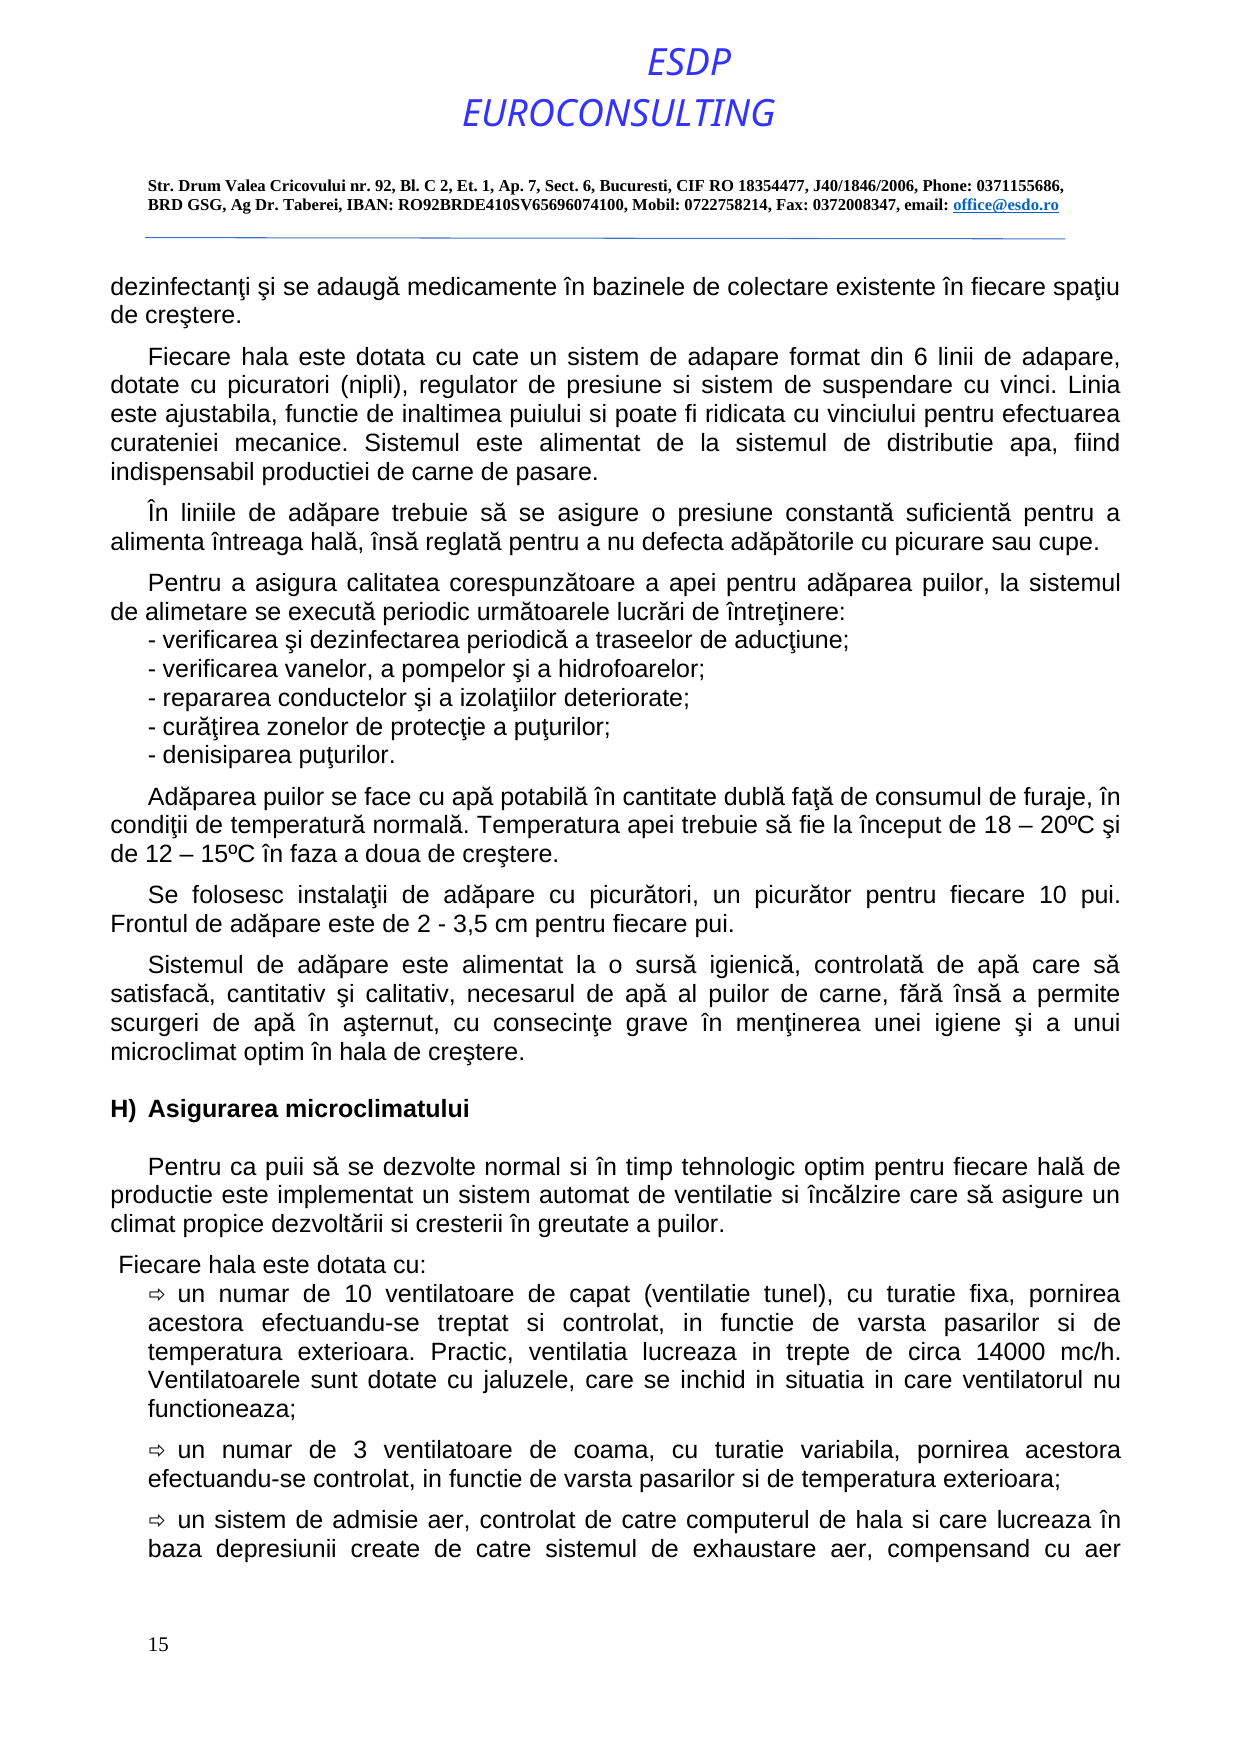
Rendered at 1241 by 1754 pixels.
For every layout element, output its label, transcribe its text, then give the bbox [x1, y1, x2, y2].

list curăţirea zonelor de protecţie a puţurilor; [148, 712, 1093, 740]
list Asigurarea microclimatului [110, 1094, 1122, 1123]
list repararea conductelor şi a izolaţiilor deteriorate; [148, 683, 1093, 712]
text Adăparea puilor se face cu apă potabilă în cantitate dublă faţă de consumul de furaje, în condiţii de temperatură normală. Temperatura apei trebuie să fie la început de 18 – 20ºC şi de 12 – 15ºC în faza a doua de creştere. [110, 782, 1122, 868]
list un numar de 10 ventilatoare de capat (ventilatie tunel), cu turatie fixa, pornirea acestora efectuandu-se treptat si controlat, in functie de varsta pasarilor si de temperatura exterioara. Practic, ventilatia lucreaza in trepte de circa 14000 mc/h. Ventilatoarele sunt dotate cu jaluzele, care se inchid in situatia in care ventilatorul nu functioneaza; [148, 1279, 1122, 1423]
text Sistemul de adăpare este alimentat la o sursă igienică, controlată de apă care să satisfacă, cantitativ şi calitativ, necesarul de apă al puilor de carne, fără însă a permite scurgeri de apă în aşternut, cu consecinţe grave în menţinerea unei igiene şi a unui microclimat optim în hala de creştere. [110, 950, 1122, 1065]
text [110, 272, 1122, 329]
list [148, 1505, 1122, 1563]
list verificarea şi dezinfectarea periodică a traseelor de aducţiune; [148, 625, 1093, 654]
text Pentru ca puii să se dezvolte normal si în timp tehnologic optim pentru fiecare hală de productie este implementat un sistem automat de ventilatie si încălzire care să asigure un climat propice dezvoltării si cresterii în greutate a puilor. [110, 1152, 1122, 1238]
text În liniile de adăpare trebuie să se asigure o presiune constantă suficientă pentru a alimenta întreaga hală, însă reglată pentru a nu defecta adăpătorile cu picurare sau cupe. [110, 498, 1122, 555]
text Pentru a asigura calitatea corespunzătoare a apei pentru adăparea puilor, la sistemul de alimetare se execută periodic următoarele lucrări de întreţinere: [110, 568, 1122, 625]
text Se folosesc instalaţii de adăpare cu picurători, un picurător pentru fiecare 10 pui. Frontul de adăpare este de 2 - 3,5 cm pentru fiecare pui. [110, 880, 1122, 938]
list un numar de 3 ventilatoare de coama, cu turatie variabila, pornirea acestora efectuandu-se controlat, in functie de varsta pasarilor si de temperatura exterioara; [148, 1435, 1122, 1493]
text Fiecare hala este dotata cu: [110, 1250, 1122, 1279]
list verificarea vanelor, a pompelor şi a hidrofoarelor; [148, 654, 1093, 683]
text Fiecare hala este dotata cu cate un sistem de adapare format din 6 linii de adapare, dotate cu picuratori (nipli), regulator de presiune si sistem de suspendare cu vinci. Linia este ajustabila, functie de inaltimea puiului si poate fi ridicata cu vinciului pentru efectuarea curateniei mecanice. Sistemul este alimentat de la sistemul de distributie apa, fiind indispensabil productiei de carne de pasare. [110, 342, 1122, 485]
list denisiparea puţurilor. [148, 740, 1093, 769]
